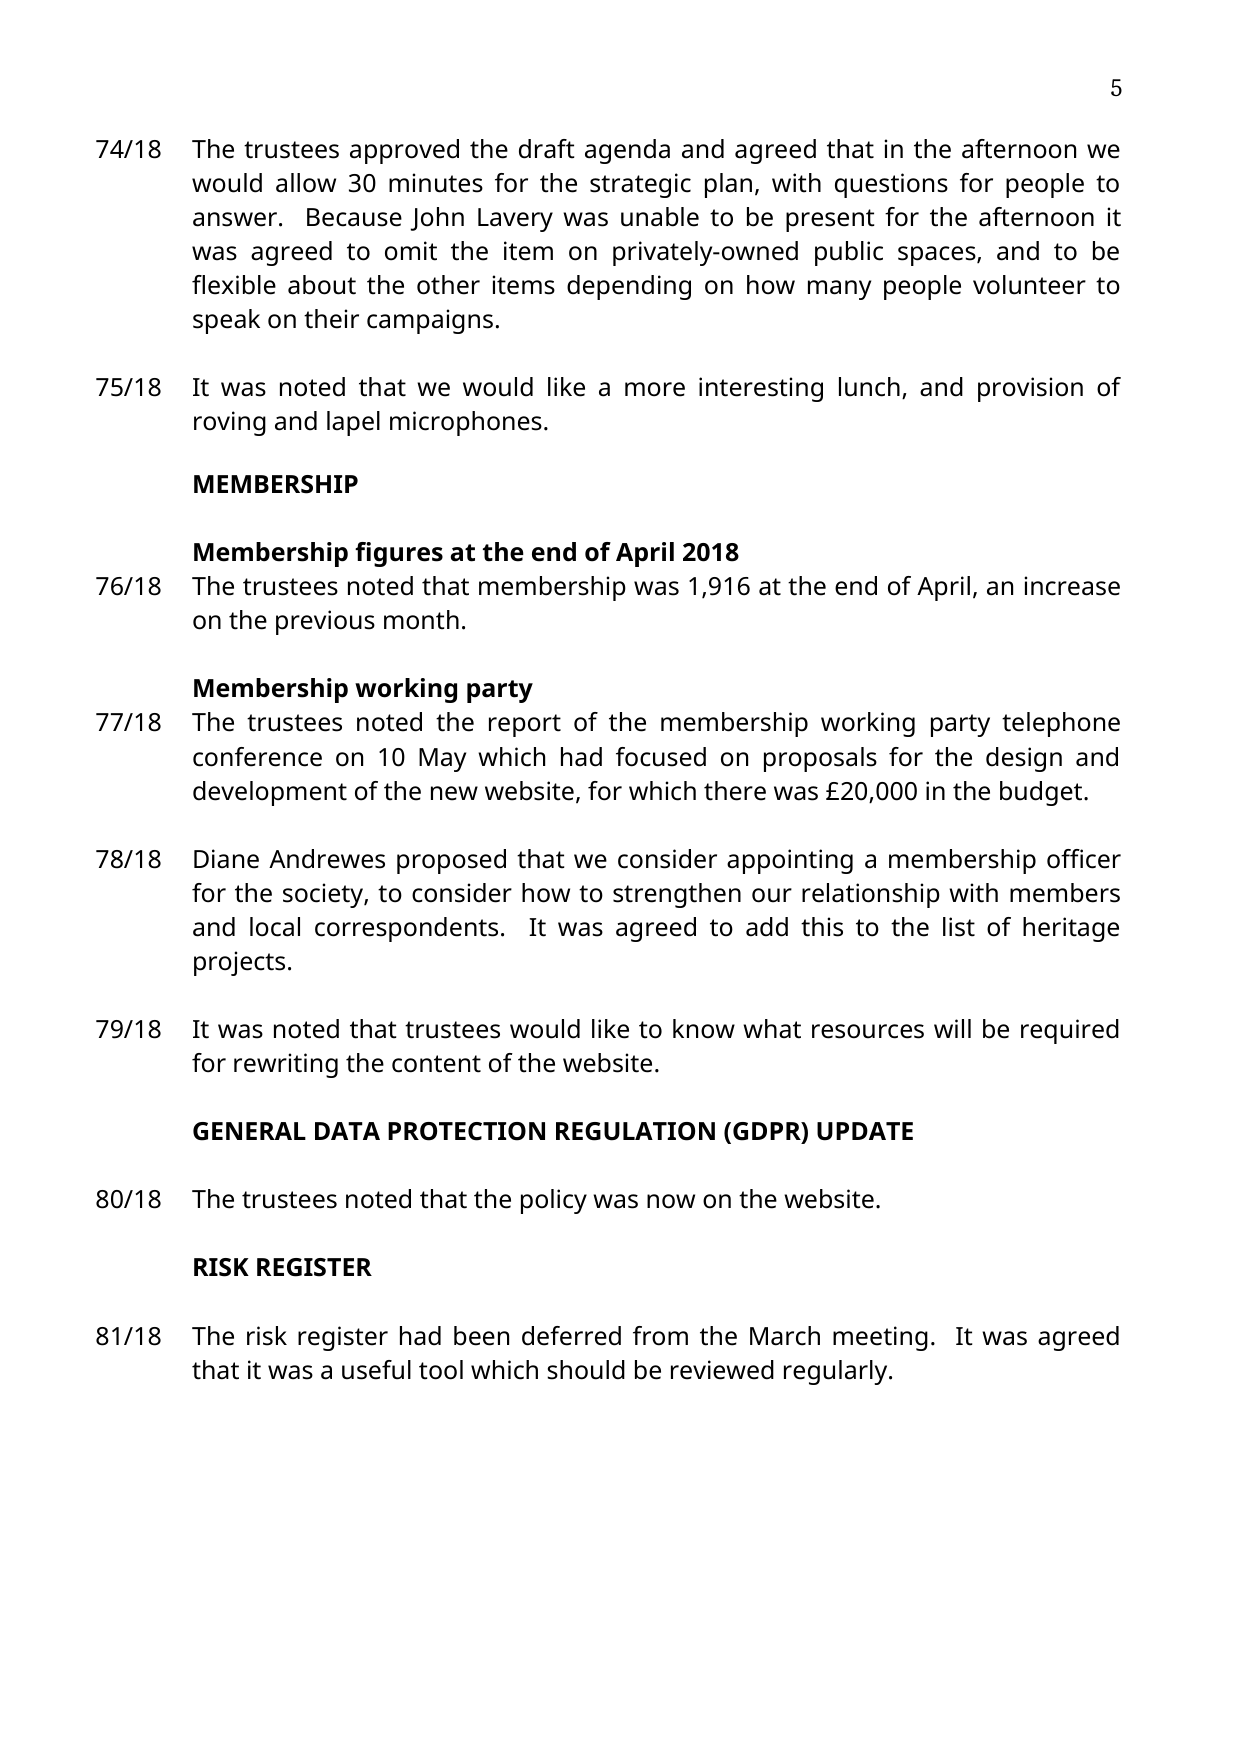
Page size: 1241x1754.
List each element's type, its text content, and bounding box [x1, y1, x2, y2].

text 78/18 Diane Andrewes proposed that we consider appointing a membership officer for the society, to consider how to strengthen our relationship with members and local correspondents. It was agreed to add this to the list of heritage projects. [89, 841, 1122, 978]
text 77/18 The trustees noted the report of the membership working party telephone conference on 10 May which had focused on proposals for the design and development of the new website, for which there was £20,000 in the budget. [89, 705, 1122, 807]
text Membership figures at the end of April 2018 [79, 535, 1122, 569]
text MEMBERSHIP [79, 467, 1122, 501]
text 81/18 The risk register had been deferred from the March meeting. It was agreed that it was a useful tool which should be reviewed regularly. [89, 1318, 1122, 1386]
text 79/18 It was noted that trustees would like to know what resources will be required for rewriting the content of the website. [89, 1012, 1122, 1080]
text RISK REGISTER [89, 1250, 1122, 1284]
text 80/18 The trustees noted that the policy was now on the website. [89, 1182, 1122, 1216]
text Membership working party [89, 671, 1122, 705]
text 74/18 The trustees approved the draft agenda and agreed that in the afternoon we would allow 30 minutes for the strategic plan, with questions for people to answer. Because John Lavery was unable to be present for the afternoon it was agreed to omit the item on privately-owned public spaces, and to be flexible about the other items depending on how many people volunteer to speak on their campaigns. [89, 131, 1122, 336]
text GENERAL DATA PROTECTION REGULATION (GDPR) UPDATE [89, 1114, 1122, 1148]
text 75/18 It was noted that we would like a more interesting lunch, and provision of roving and lapel microphones. [89, 370, 1122, 438]
text 76/18 The trustees noted that membership was 1,916 at the end of April, an increase on the previous month. [89, 569, 1122, 637]
